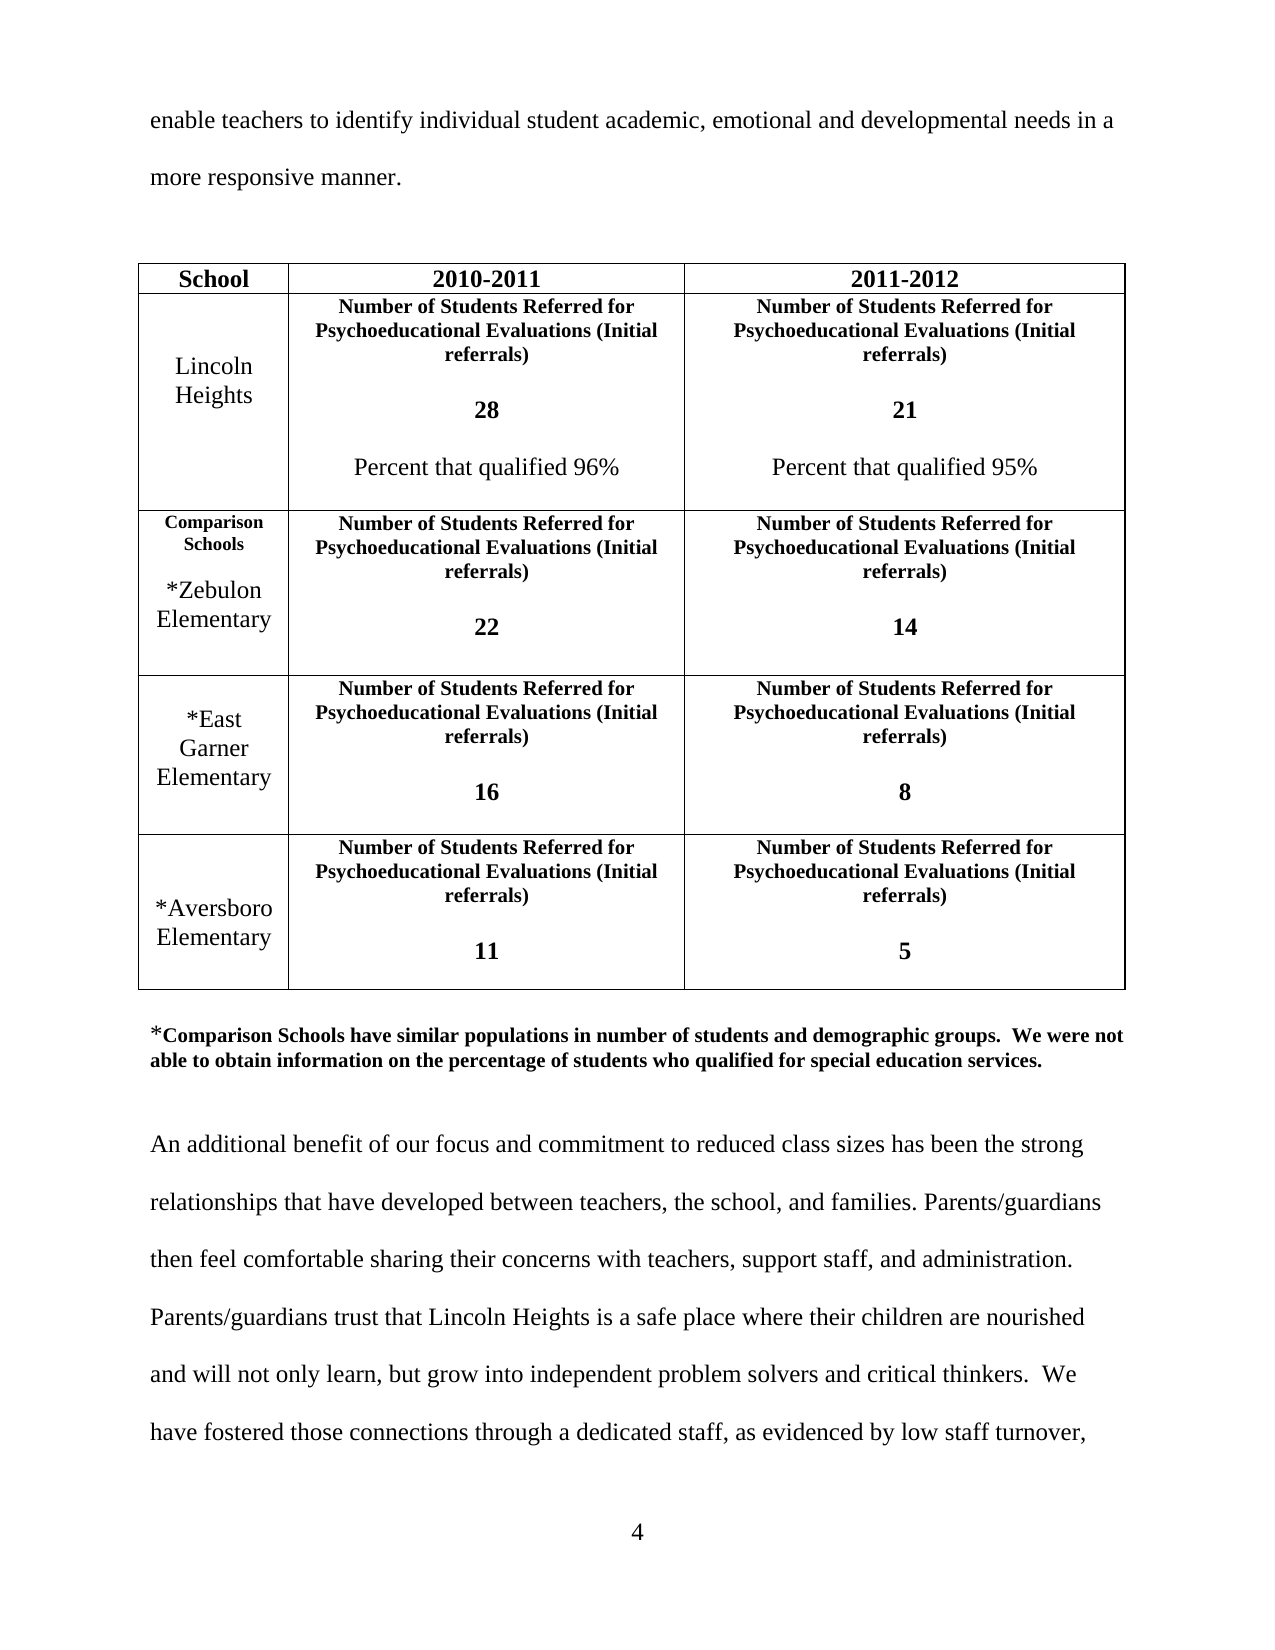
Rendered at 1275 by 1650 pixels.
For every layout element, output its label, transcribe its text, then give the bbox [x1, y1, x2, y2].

table_cell Number of Students Referred for Psychoeducational Evaluations (Initial referrals) 21 Percent that qualified 95% [685, 294, 1124, 510]
table_cell Lincoln Heights [139, 294, 288, 510]
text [150, 105, 1125, 191]
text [150, 1129, 1125, 1445]
table_cell Number of Students Referred for Psychoeducational Evaluations (Initial referrals) 5 [685, 835, 1124, 989]
table_cell Number of Students Referred for Psychoeducational Evaluations (Initial referrals) 8 [685, 676, 1124, 834]
table_cell Number of Students Referred for Psychoeducational Evaluations (Initial referrals) 22 [289, 511, 684, 675]
table_cell Number of Students Referred for Psychoeducational Evaluations (Initial referrals) 11 [289, 835, 684, 989]
table_cell Number of Students Referred for Psychoeducational Evaluations (Initial referrals) 28 Percent that qualified 96% [289, 294, 684, 510]
table_cell *East Garner Elementary [139, 676, 288, 834]
table_cell Number of Students Referred for Psychoeducational Evaluations (Initial referrals) 14 [685, 511, 1124, 675]
table_header 2011-2012 [685, 264, 1124, 293]
table_header 2010-2011 [289, 264, 684, 293]
table_cell Number of Students Referred for Psychoeducational Evaluations (Initial referrals) 16 [289, 676, 684, 834]
table_cell Comparison Schools *Zebulon Elementary [139, 511, 288, 675]
text *Comparison Schools have similar populations in number of students and demographic groups. We were not able to obtain information on the percentage of students who qualified for special education services. [150, 1019, 1125, 1072]
table_header School [139, 264, 288, 293]
table_cell *Aversboro Elementary [139, 835, 288, 989]
